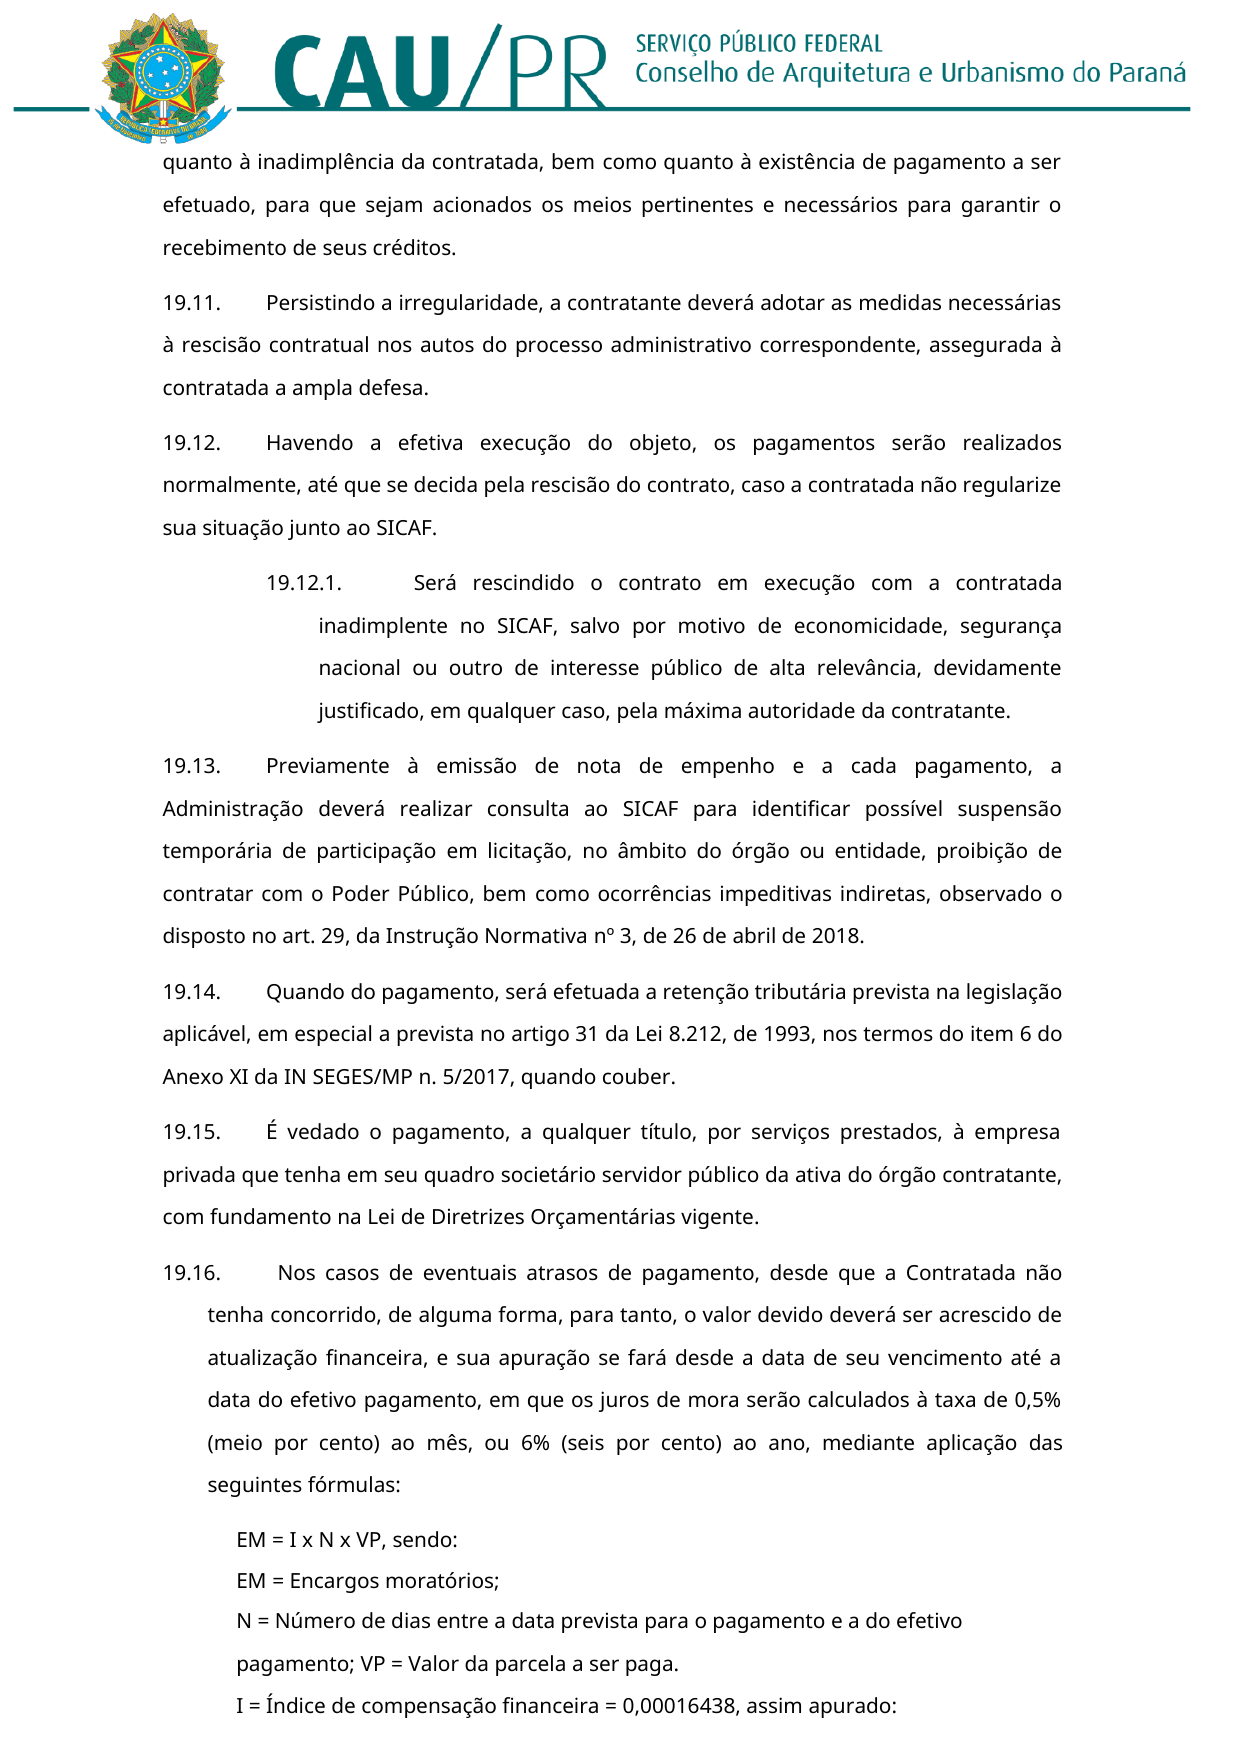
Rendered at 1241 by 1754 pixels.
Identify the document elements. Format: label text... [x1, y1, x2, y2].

list Quando do pagamento, será efetuada a retenção tributária prevista na legislação aplicável, em especial a prevista no artigo 31 da Lei 8.212, de 1993, nos termos do item 6 do Anexo XI da IN SEGES/MP n. 5/2017, quando couber. [162, 977, 1063, 1091]
list Previamente à emissão de nota de empenho e a cada pagamento, a Administração deverá realizar consulta ao SICAF para identificar possível suspensão temporária de participação em licitação, no âmbito do órgão ou entidade, proibição de contratar com o Poder Público, bem como ocorrências impeditivas indiretas, observado o disposto no art. 29, da Instrução Normativa nº 3, de 26 de abril de 2018. [162, 751, 1063, 950]
list Persistindo a irregularidade, a contratante deverá adotar as medidas necessárias à rescisão contratual nos autos do processo administrativo correspondente, assegurada à contratada a ampla defesa. [162, 288, 1063, 401]
text EM = I x N x VP, sendo: [236, 1526, 1205, 1554]
text N = Número de dias entre a data prevista para o pagamento e a do efetivo pagamento; VP = Valor da parcela a ser paga. [236, 1607, 1041, 1677]
text EM = Encargos moratórios; [236, 1566, 1205, 1594]
text quanto à inadimplência da contratada, bem como quanto à existência de pagamento a ser efetuado, para que sejam acionados os meios pertinentes e necessários para garantir o recebimento de seus créditos. [162, 147, 1062, 261]
picture [190, 118, 209, 128]
picture [119, 117, 137, 129]
list Havendo a efetiva execução do objeto, os pagamentos serão realizados normalmente, até que se decida pela rescisão do contrato, caso a contratada não regularize sua situação junto ao SICAF. [162, 428, 1062, 542]
list Será rescindido o contrato em execução com a contratada inadimplente no SICAF, salvo por motivo de economicidade, segurança nacional ou outro de interesse público de alta relevância, devidamente justificado, em qualquer caso, pela máxima autoridade da contratante. [266, 568, 1063, 724]
text I = Índice de compensação financeira = 0,00016438, assim apurado: [236, 1691, 1205, 1719]
list Nos casos de eventuais atrasos de pagamento, desde que a Contratada não tenha concorrido, de alguma forma, para tanto, o valor devido deverá ser acrescido de atualização financeira, e sua apuração se fará desde a data de seu vencimento até a data do efetivo pagamento, em que os juros de mora serão calculados à taxa de 0,5% (meio por cento) ao mês, ou 6% (seis por cento) ao ano, mediante aplicação das seguintes fórmulas: [162, 1258, 1063, 1499]
list É vedado o pagamento, a qualquer título, por serviços prestados, à empresa privada que tenha em seu quadro societário servidor público da ativa do órgão contratante, com fundamento na Lei de Diretrizes Orçamentárias vigente. [162, 1117, 1062, 1231]
picture [13, 13, 1191, 144]
picture [196, 128, 206, 135]
